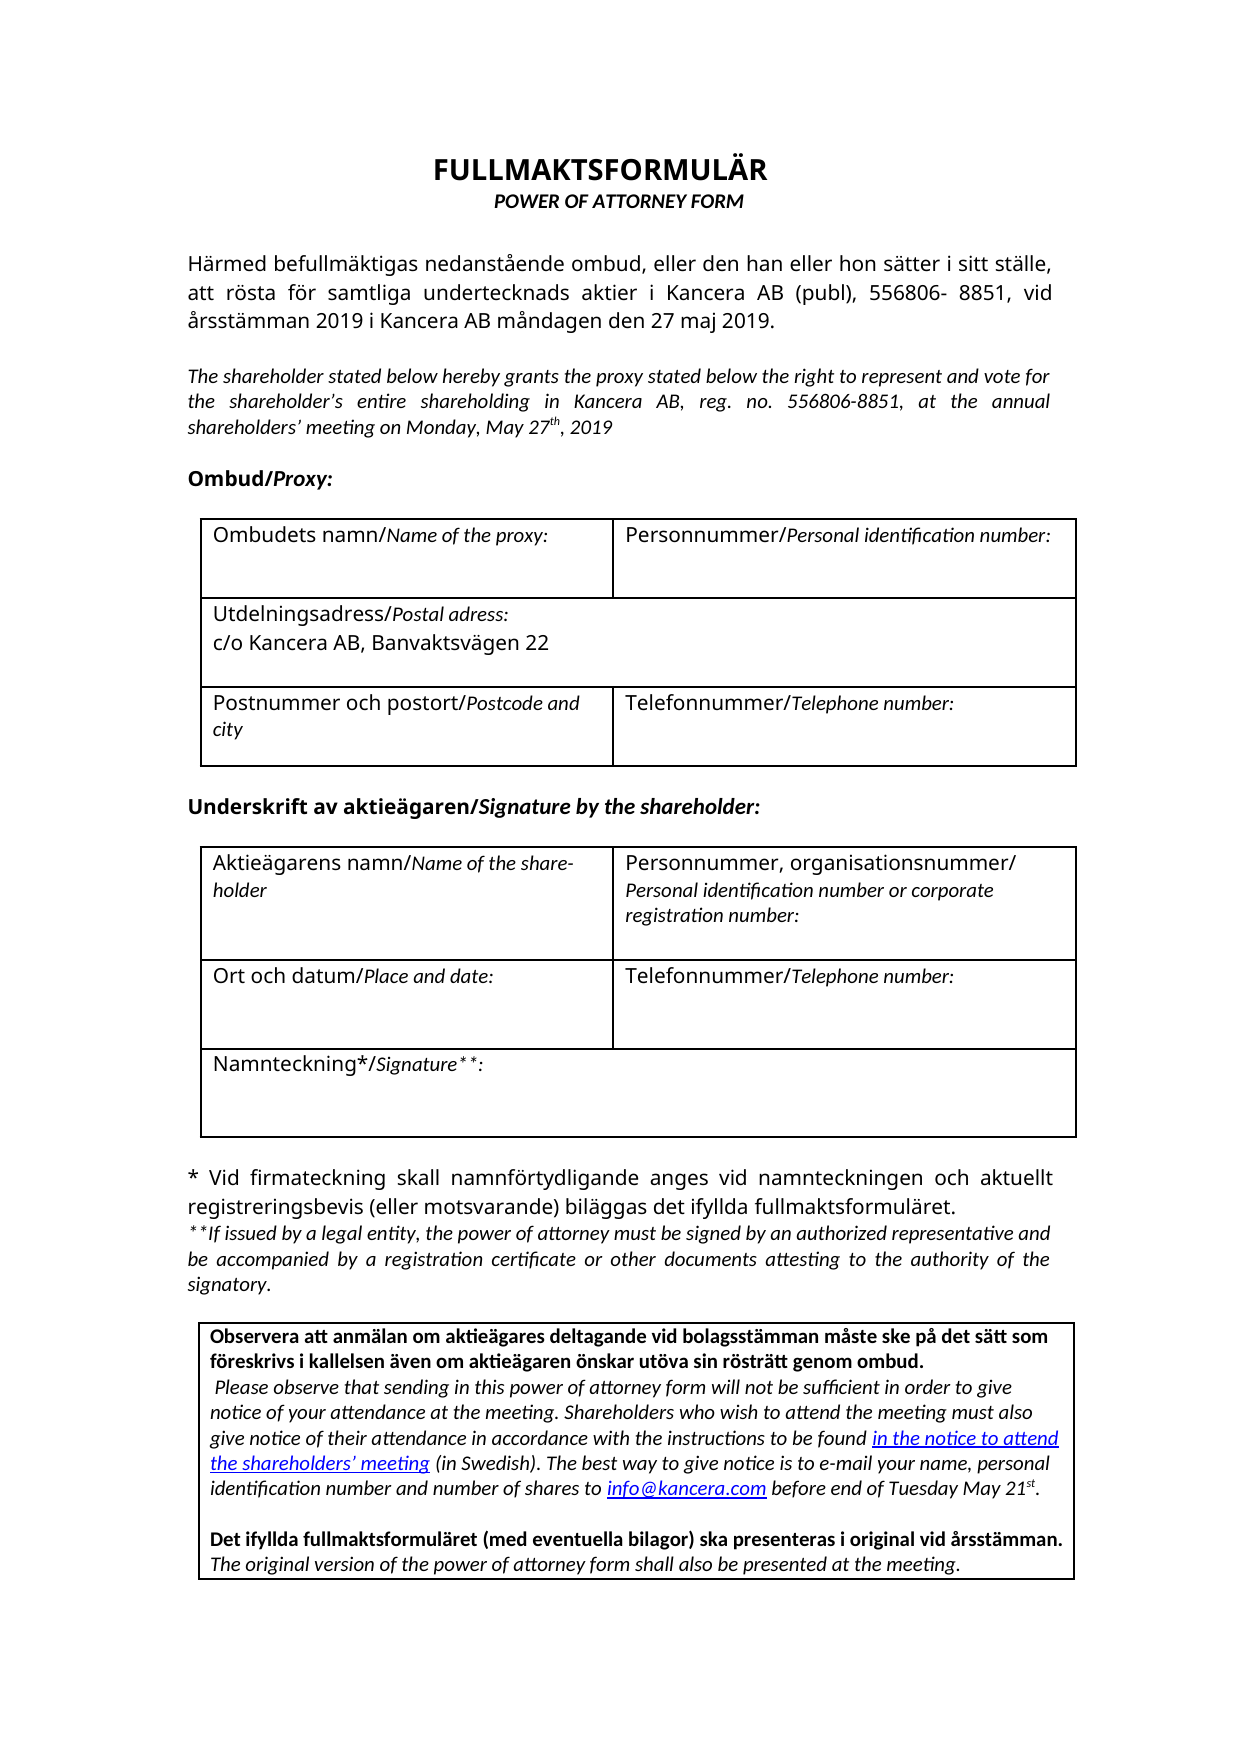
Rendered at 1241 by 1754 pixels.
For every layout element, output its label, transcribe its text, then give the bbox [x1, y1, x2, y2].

table_cell Postnummer och postort/Postcode and city [202, 688, 612, 765]
text **If issued by a legal entity, the power of attorney must be signed by an authorized representative and be accompanied by a registration certificate or other documents attesting to the authority of the signatory. [187, 1220, 1053, 1297]
subtitle * Vid firmateckning skall namnförtydligande anges vid namnteckningen och aktuellt registreringsbevis (eller motsvarande) biläggas det ifyllda fullmaktsformuläret. [187, 1163, 1053, 1220]
table_cell Namnteckning*/Signature**: [202, 1050, 1075, 1136]
table_cell Telefonnummer/Telephone number: [614, 688, 1075, 765]
text Ombud/Proxy: [187, 464, 1088, 493]
table_cell Ort och datum/Place and date: [202, 961, 612, 1047]
text The shareholder stated below hereby grants the proxy stated below the right to represent and vote for the shareholder’s entire shareholding in Kancera AB, reg. no. 556806-8851, at the annual shareholders’ meeting on Monday, May 27th, 2019 [187, 363, 1054, 439]
table_header Ombudets namn/Name of the proxy: [202, 520, 612, 597]
table_header Personnummer/Personal identification number: [614, 520, 1075, 597]
table_cell Utdelningsadress/Postal adress: c/o Kancera AB, Banvaktsvägen 22 [202, 599, 1075, 686]
table_header Aktieägarens namn/Name of the share- holder [202, 848, 612, 959]
subtitle Härmed befullmäktigas nedanstående ombud, eller den han eller hon sätter i sitt ställe, att rösta för samtliga undertecknads aktier i Kancera AB (publ), 556806- 8851, vid årsstämman 2019 i Kancera AB måndagen den 27 maj 2019. [187, 249, 1054, 334]
table_header Personnummer, organisationsnummer/ Personal identification number or corporate registration number: [614, 848, 1075, 959]
text Underskrift av aktieägaren/Signature by the shareholder: [187, 792, 1088, 821]
table_cell Telefonnummer/Telephone number: [614, 961, 1075, 1047]
text POWER OF ATTORNEY FORM [493, 188, 747, 214]
text FULLMAKTSFORMULÄR [433, 149, 1088, 188]
